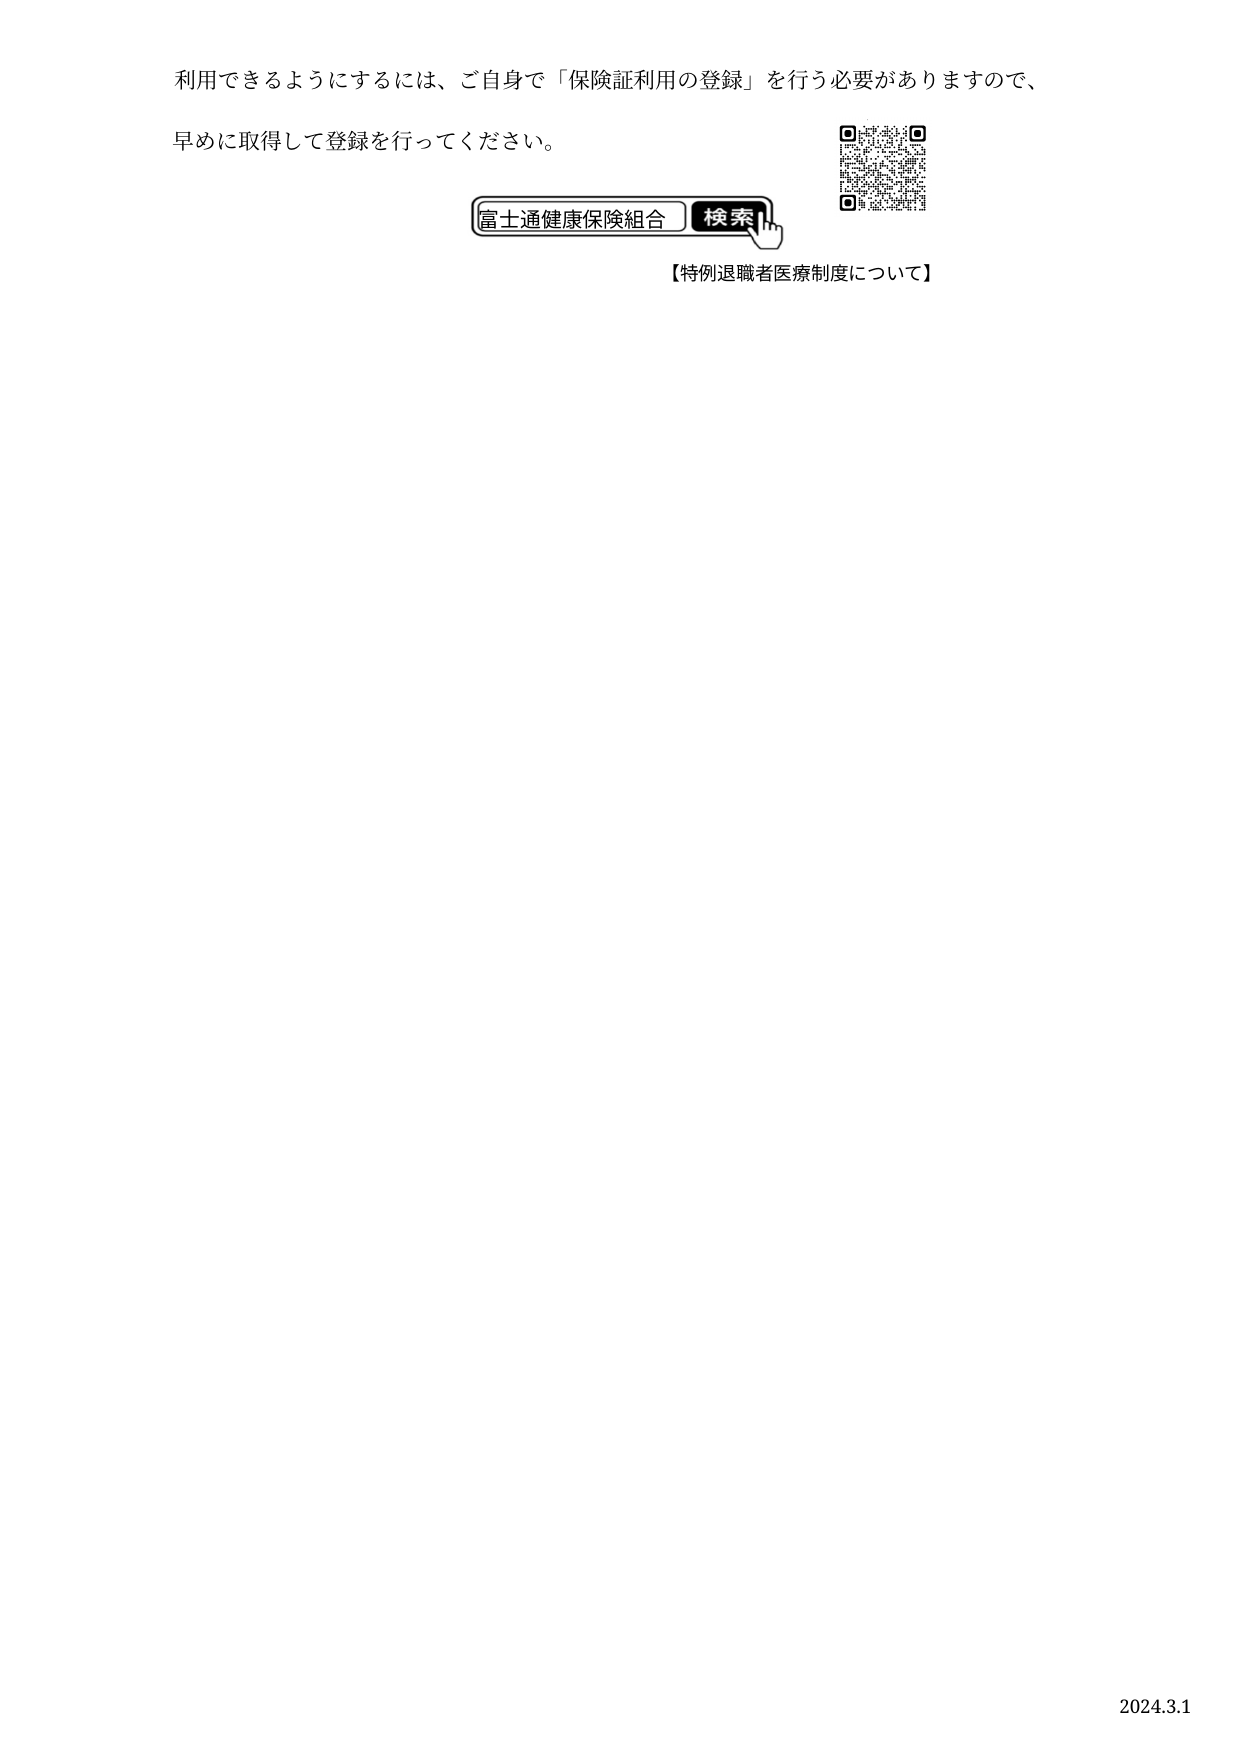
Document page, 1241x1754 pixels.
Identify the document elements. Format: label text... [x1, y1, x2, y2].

text 利用できるようにするには、ご自身で「保険証利用の登録」を行う必要がありますので、 [65, 49, 1210, 109]
picture [461, 188, 793, 256]
text 早めに取得して登録を行ってください。 [65, 109, 1210, 170]
picture [833, 117, 933, 217]
